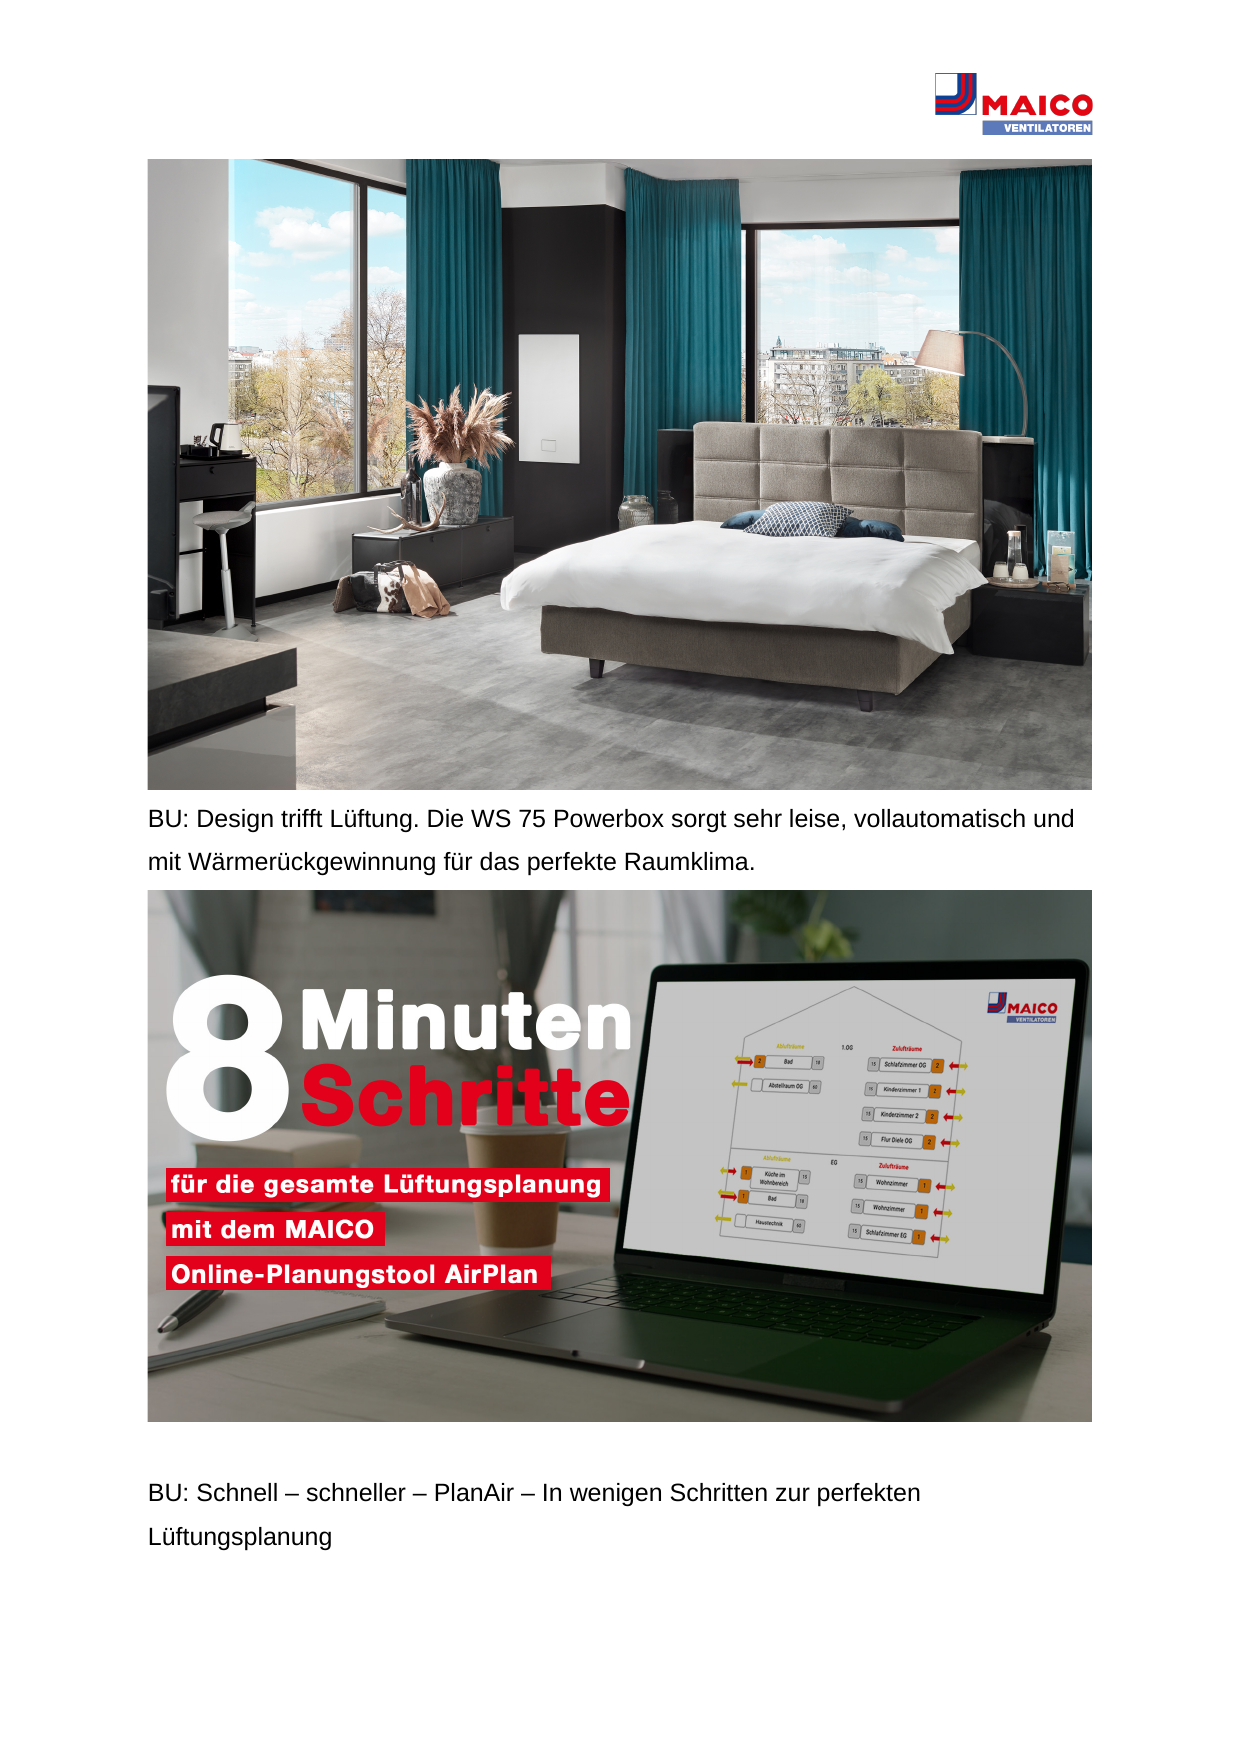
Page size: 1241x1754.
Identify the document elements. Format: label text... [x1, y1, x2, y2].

picture [147, 159, 1092, 790]
text BU: Schnell – schneller – PlanAir – In wenigen Schritten zur perfekten Lüftungsplanung [148, 1478, 1093, 1550]
picture [935, 73, 1093, 135]
picture [147, 890, 1092, 1422]
